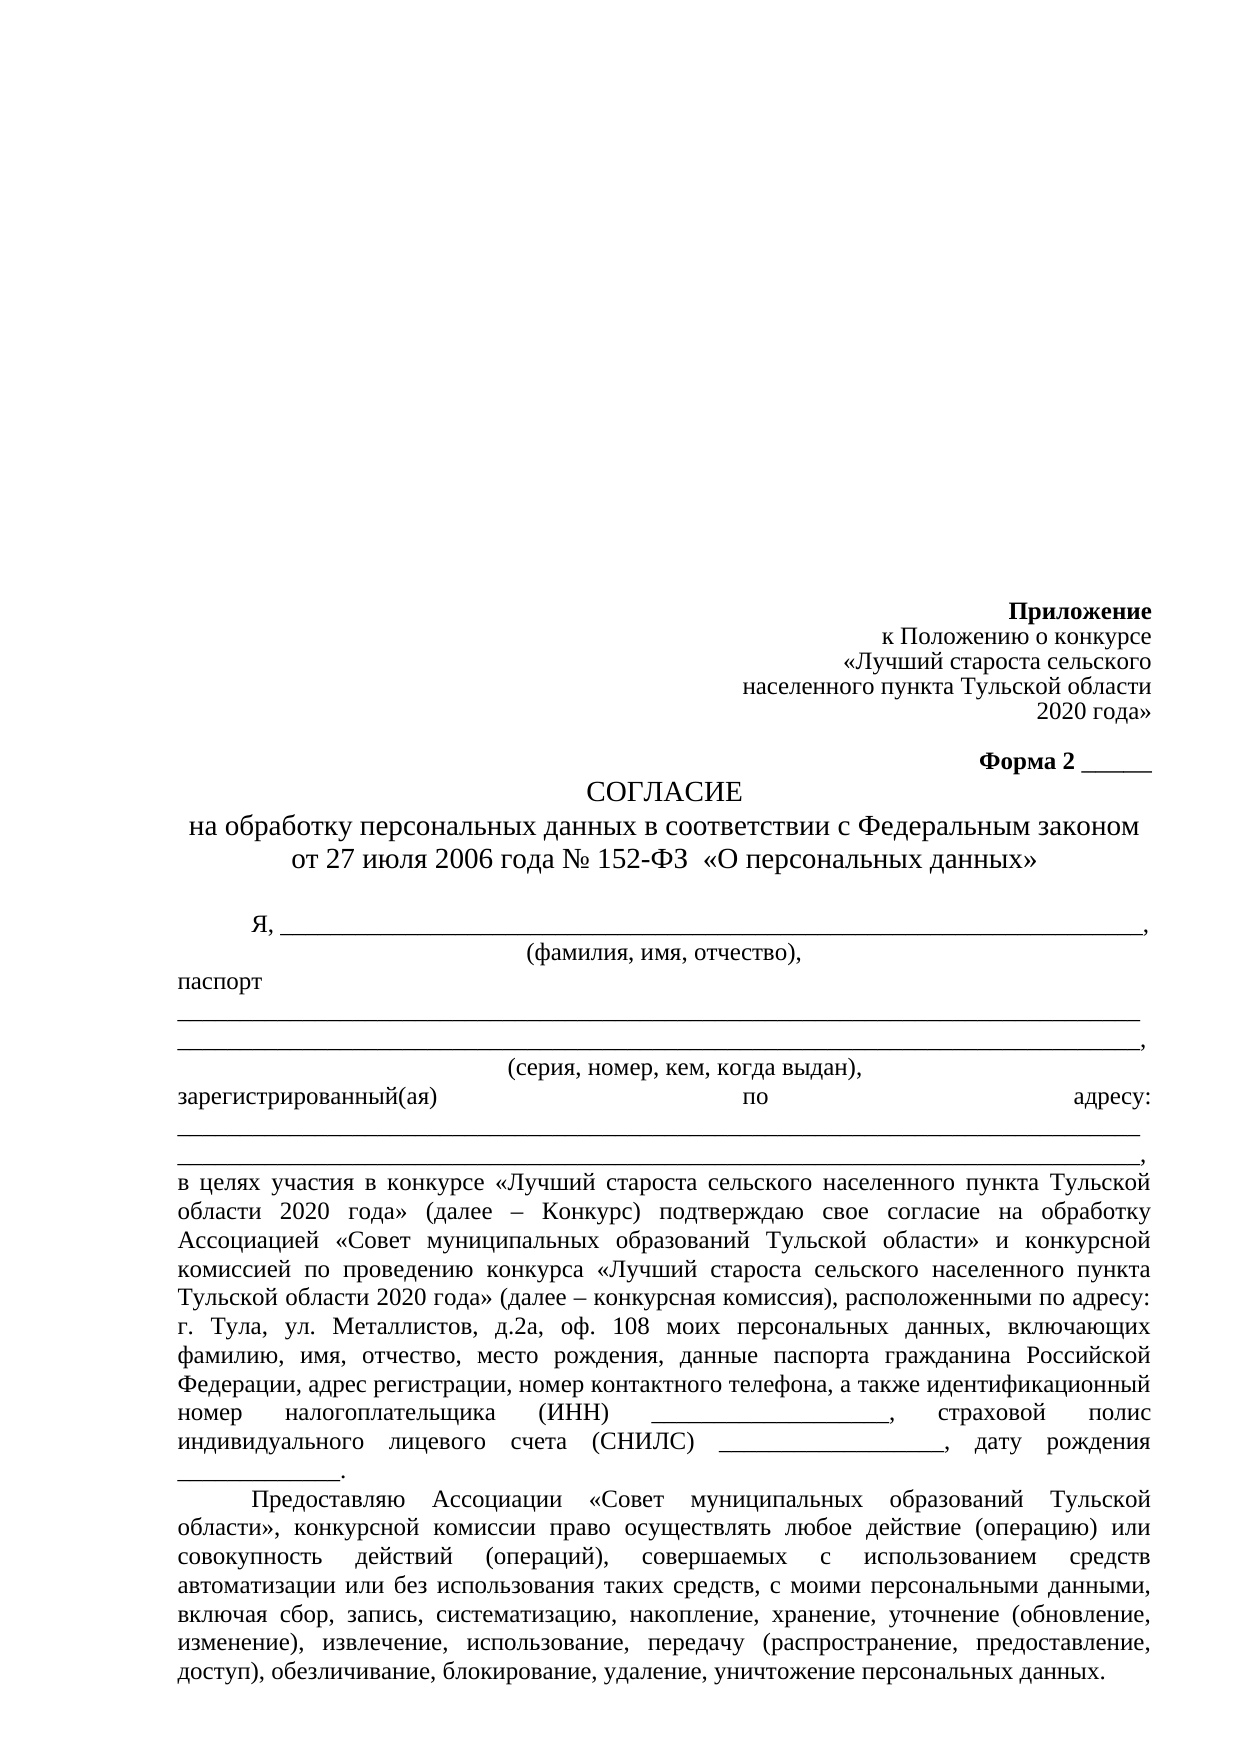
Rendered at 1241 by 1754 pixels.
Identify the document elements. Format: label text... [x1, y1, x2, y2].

text (серия, номер, кем, когда выдан), [177, 1052, 1152, 1081]
text к Положению о конкурсе [679, 624, 1152, 649]
text «Лучший староста сельского населенного пункта Тульской области 2020 года» [709, 649, 1152, 724]
text Форма 2 _____ [709, 749, 1152, 774]
text паспорт __________________________________________________________________________________________________________________________________________________________, [177, 966, 1152, 1052]
text СОГЛАСИЕ [177, 774, 1152, 808]
text Я, _____________________________________________________________________, [177, 909, 1152, 937]
text Предоставляю Ассоциации «Совет муниципальных образований Тульской области», конкурсной комиссии право осуществлять любое действие (операцию) или совокупность действий (операций), совершаемых с использованием средств автоматизации или без использования таких средств, с моими персональными данными, включая сбор, запись, систематизацию, накопление, хранение, уточнение (обновление, изменение), извлечение, использование, передачу (распространение, предоставление, доступ), обезличивание, блокирование, удаление, уничтожение персональных данных. [177, 1484, 1152, 1685]
text (фамилия, имя, отчество), [177, 937, 1152, 966]
text на обработку персональных данных в соответствии с Федеральным законом от 27 июля 2006 года № 152-ФЗ «О персональных данных» [177, 808, 1152, 875]
text Приложение [177, 596, 1152, 624]
text зарегистрированный(ая) по адресу: __________________________________________________________________________________________________________________________________________________________, в целях участия в конкурсе «Лучший староста сельского населенного пункта Тульской области 2020 года» (далее – Конкурс) подтверждаю свое согласие на обработку Ассоциацией «Совет муниципальных образований Тульской области» и конкурсной комиссией по проведению конкурса «Лучший староста сельского населенного пункта Тульской области 2020 года» (далее – конкурсная комиссия), расположенными по адресу: г. Тула, ул. Металлистов, д.2а, оф. 108 моих персональных данных, включающих фамилию, имя, отчество, место рождения, данные паспорта гражданина Российской Федерации, адрес регистрации, номер контактного телефона, а также идентификационный номер налогоплательщика (ИНН) ___________________, страховой полис индивидуального лицевого счета (СНИЛС) __________________, дату рождения _____________. [177, 1081, 1152, 1484]
